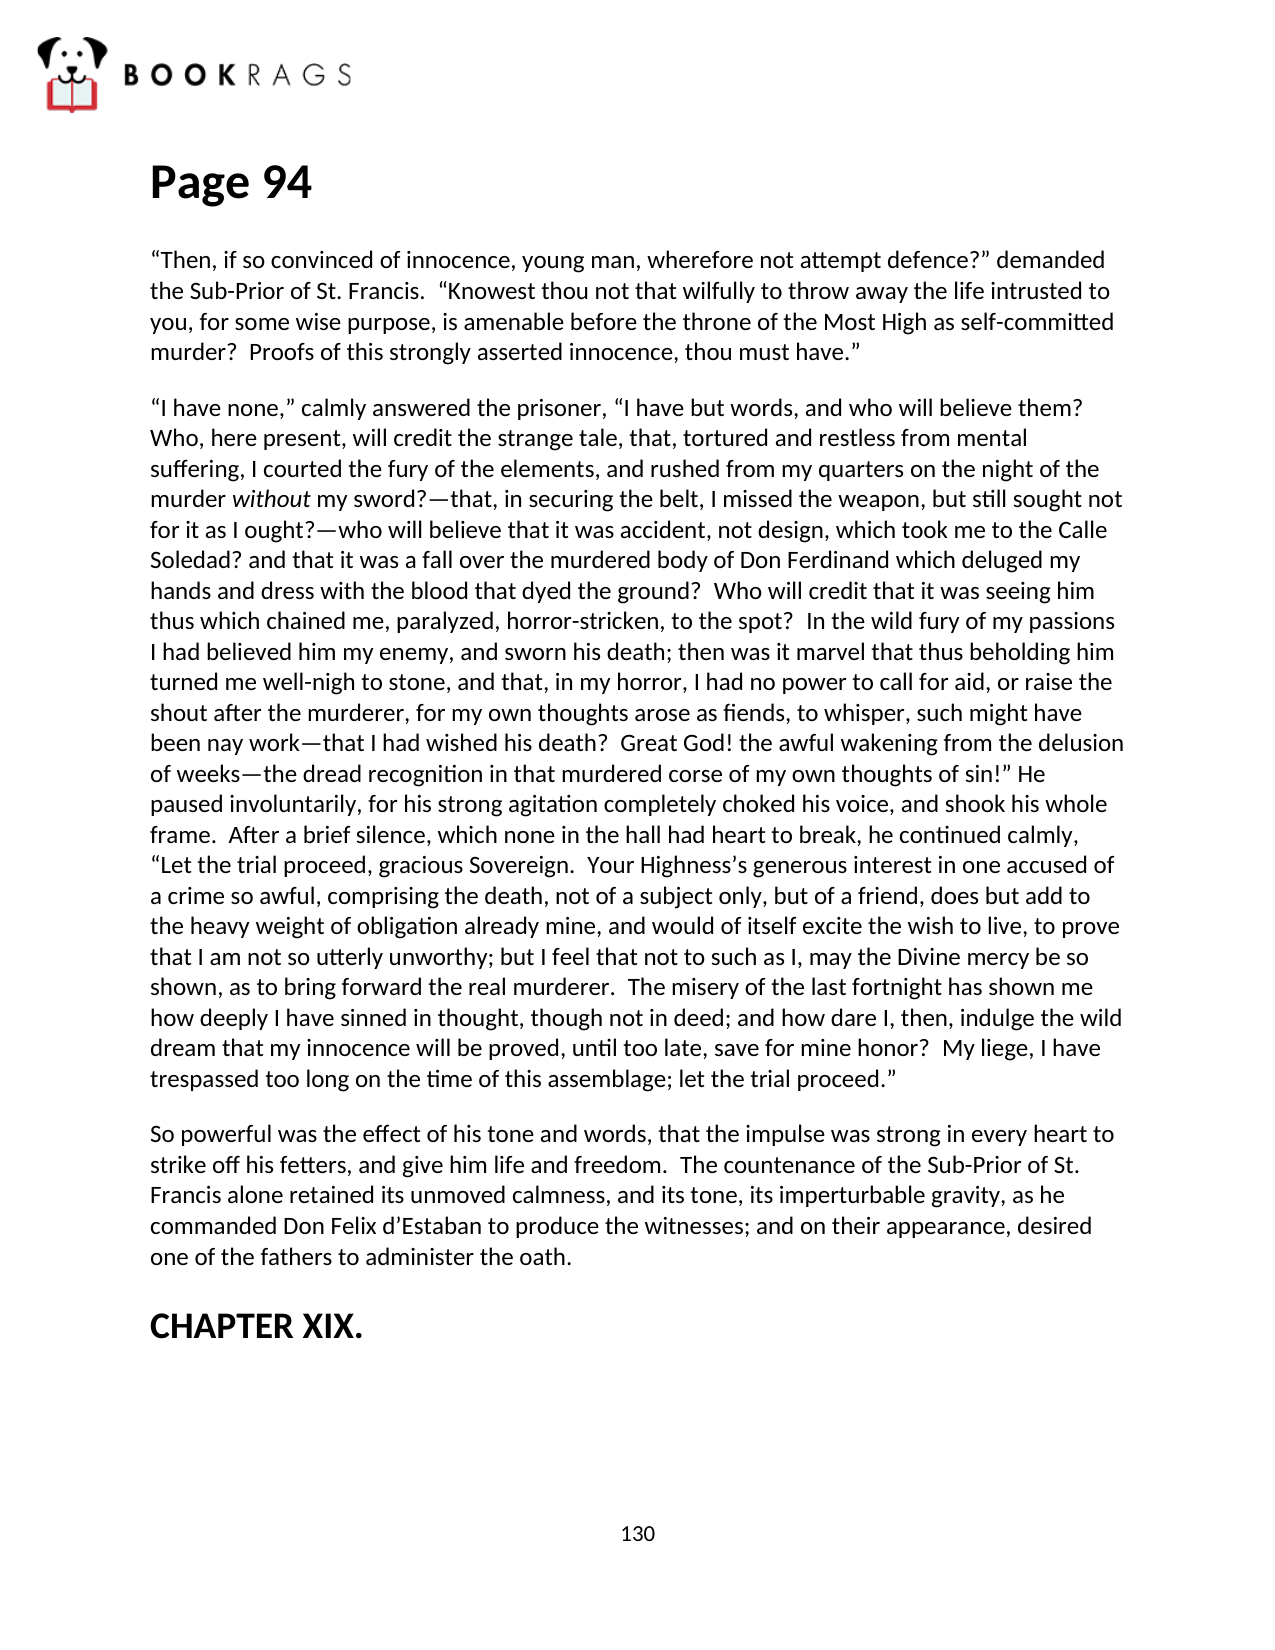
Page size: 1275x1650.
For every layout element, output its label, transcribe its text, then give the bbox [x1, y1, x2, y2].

text “I have none,” calmly answered the prisoner, “I have but words, and who will believe them? Who, here present, will credit the strange tale, that, tortured and restless from mental suffering, I courted the fury of the elements, and rushed from my quarters on the night of the murder without my sword?—­that, in securing the belt, I missed the weapon, but still sought not for it as I ought?—­who will believe that it was accident, not design, which took me to the Calle Soledad? and that it was a fall over the murdered body of Don Ferdinand which deluged my hands and dress with the blood that dyed the ground? Who will credit that it was seeing him thus which chained me, paralyzed, horror-stricken, to the spot? In the wild fury of my passions I had believed him my enemy, and sworn his death; then was it marvel that thus beholding him turned me well-nigh to stone, and that, in my horror, I had no power to call for aid, or raise the shout after the murderer, for my own thoughts arose as fiends, to whisper, such might have been nay work—­that I had wished his death? Great God! the awful wakening from the delusion of weeks—­the dread recognition in that murdered corse of my own thoughts of sin!” He paused involuntarily, for his strong agitation completely choked his voice, and shook his whole frame. After a brief silence, which none in the hall had heart to break, he continued calmly, “Let the trial proceed, gracious Sovereign. Your Highness’s generous interest in one accused of a crime so awful, comprising the death, not of a subject only, but of a friend, does but add to the heavy weight of obligation already mine, and would of itself excite the wish to live, to prove that I am not so utterly unworthy; but I feel that not to such as I, may the Divine mercy be so shown, as to bring forward the real murderer. The misery of the last fortnight has shown me how deeply I have sinned in thought, though not in deed; and how dare I, then, indulge the wild dream that my innocence will be proved, until too late, save for mine honor? My liege, I have trespassed too long on the time of this assemblage; let the trial proceed.” [150, 392, 1125, 1094]
text Page 94 [150, 150, 1125, 211]
text So powerful was the effect of his tone and words, that the impulse was strong in every heart to strike off his fetters, and give him life and freedom. The countenance of the Sub-Prior of St. Francis alone retained its unmoved calmness, and its tone, its imperturbable gravity, as he commanded Don Felix d’Estaban to produce the witnesses; and on their appearance, desired one of the fathers to administer the oath. [150, 1119, 1125, 1271]
text CHAPTER XIX. [150, 1302, 1125, 1348]
picture [37, 37, 351, 113]
text “Then, if so convinced of innocence, young man, wherefore not attempt defence?” demanded the Sub-Prior of St. Francis. “Knowest thou not that wilfully to throw away the life intrusted to you, for some wise purpose, is amenable before the throne of the Most High as self-committed murder? Proofs of this strongly asserted innocence, thou must have.” [150, 244, 1125, 367]
